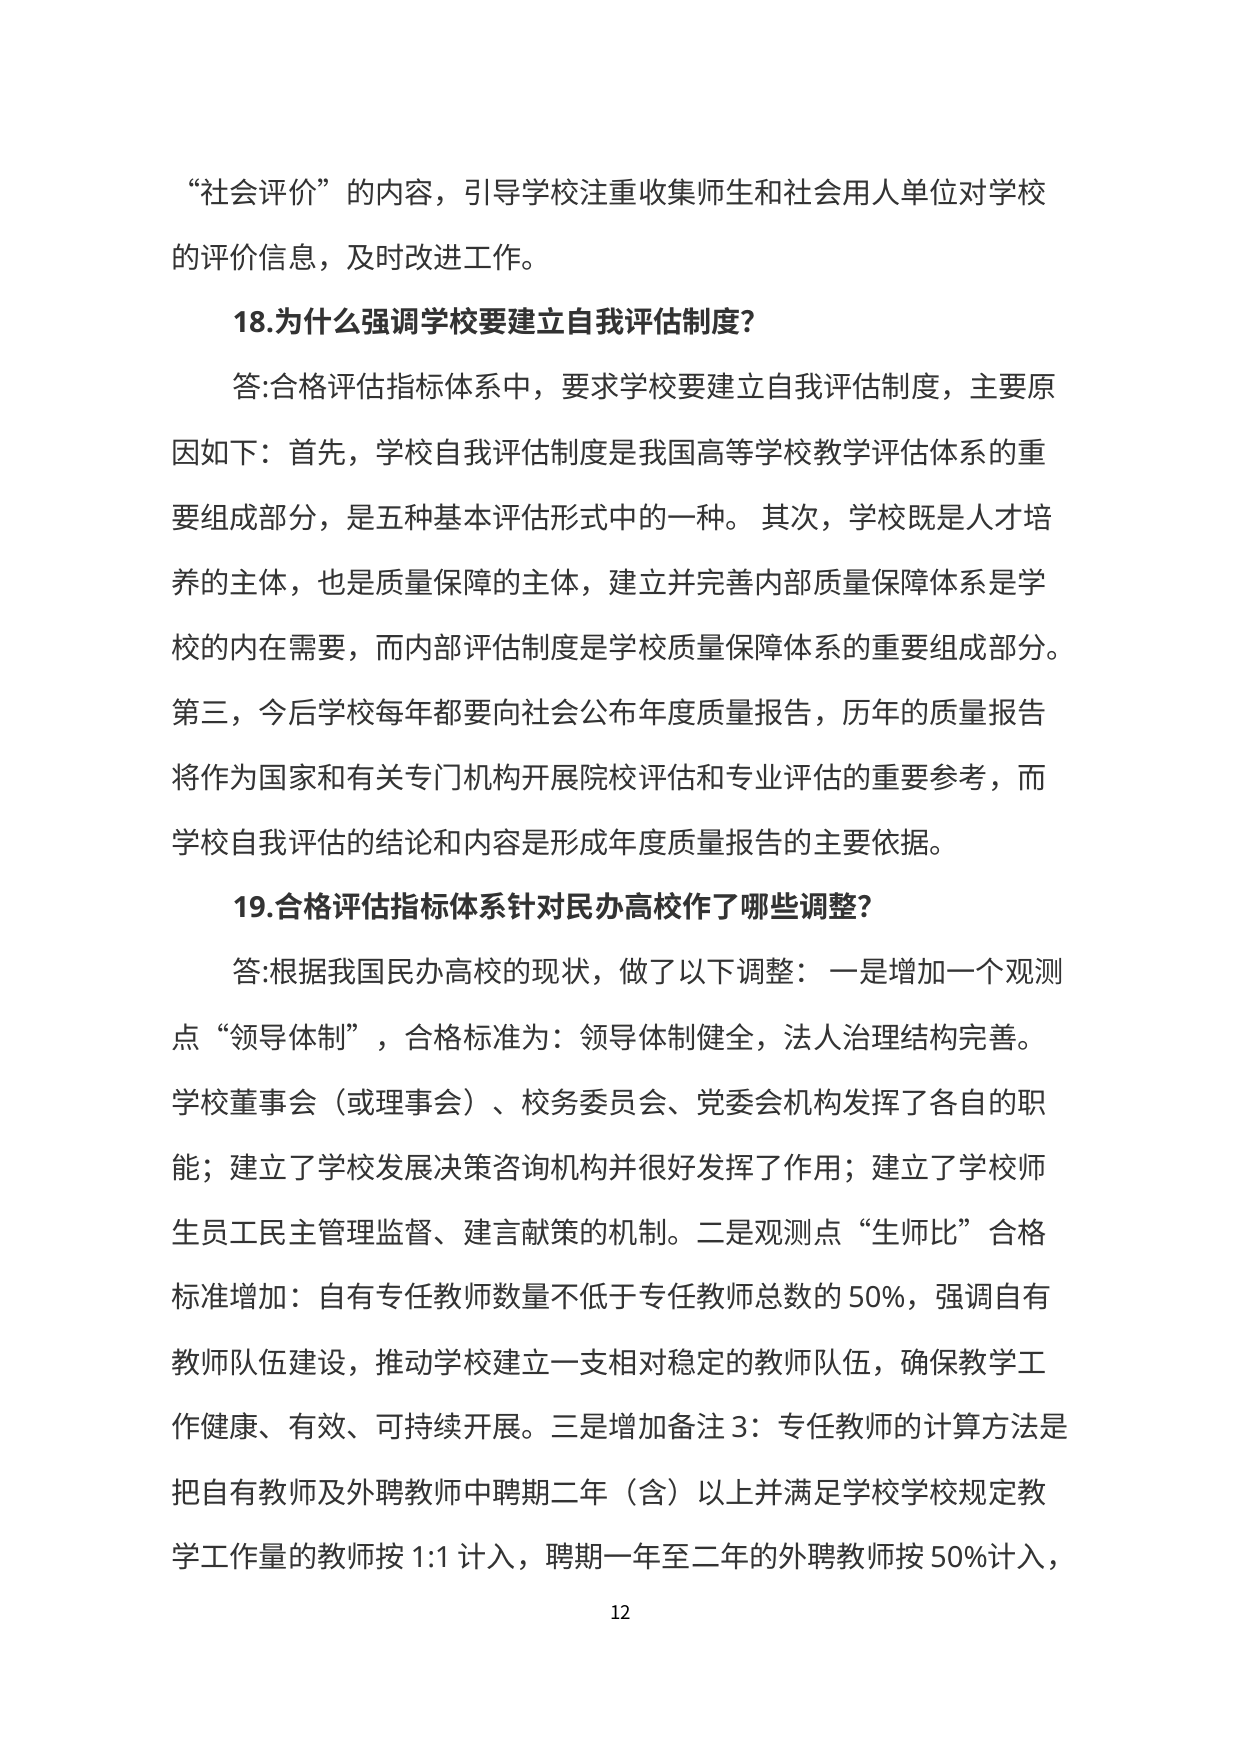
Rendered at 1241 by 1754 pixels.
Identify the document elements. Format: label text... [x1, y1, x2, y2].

text 答:合格评估指标体系中，要求学校要建立自我评估制度，主要原因如下：首先，学校自我评估制度是我国高等学校教学评估体系的重要组成部分，是五种基本评估形式中的一种。 其次，学校既是人才培养的主体，也是质量保障的主体，建立并完善内部质量保障体系是学校的内在需要，而内部评估制度是学校质量保障体系的重要组成部分。第三，今后学校每年都要向社会公布年度质量报告，历年的质量报告将作为国家和有关专门机构开展院校评估和专业评估的重要参考，而学校自我评估的结论和内容是形成年度质量报告的主要依据。 [171, 353, 1069, 873]
text 18.为什么强调学校要建立自我评估制度？ [171, 288, 1069, 353]
text 19.合格评估指标体系针对民办高校作了哪些调整？ [171, 873, 1069, 938]
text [171, 158, 1069, 288]
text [171, 938, 1069, 1588]
